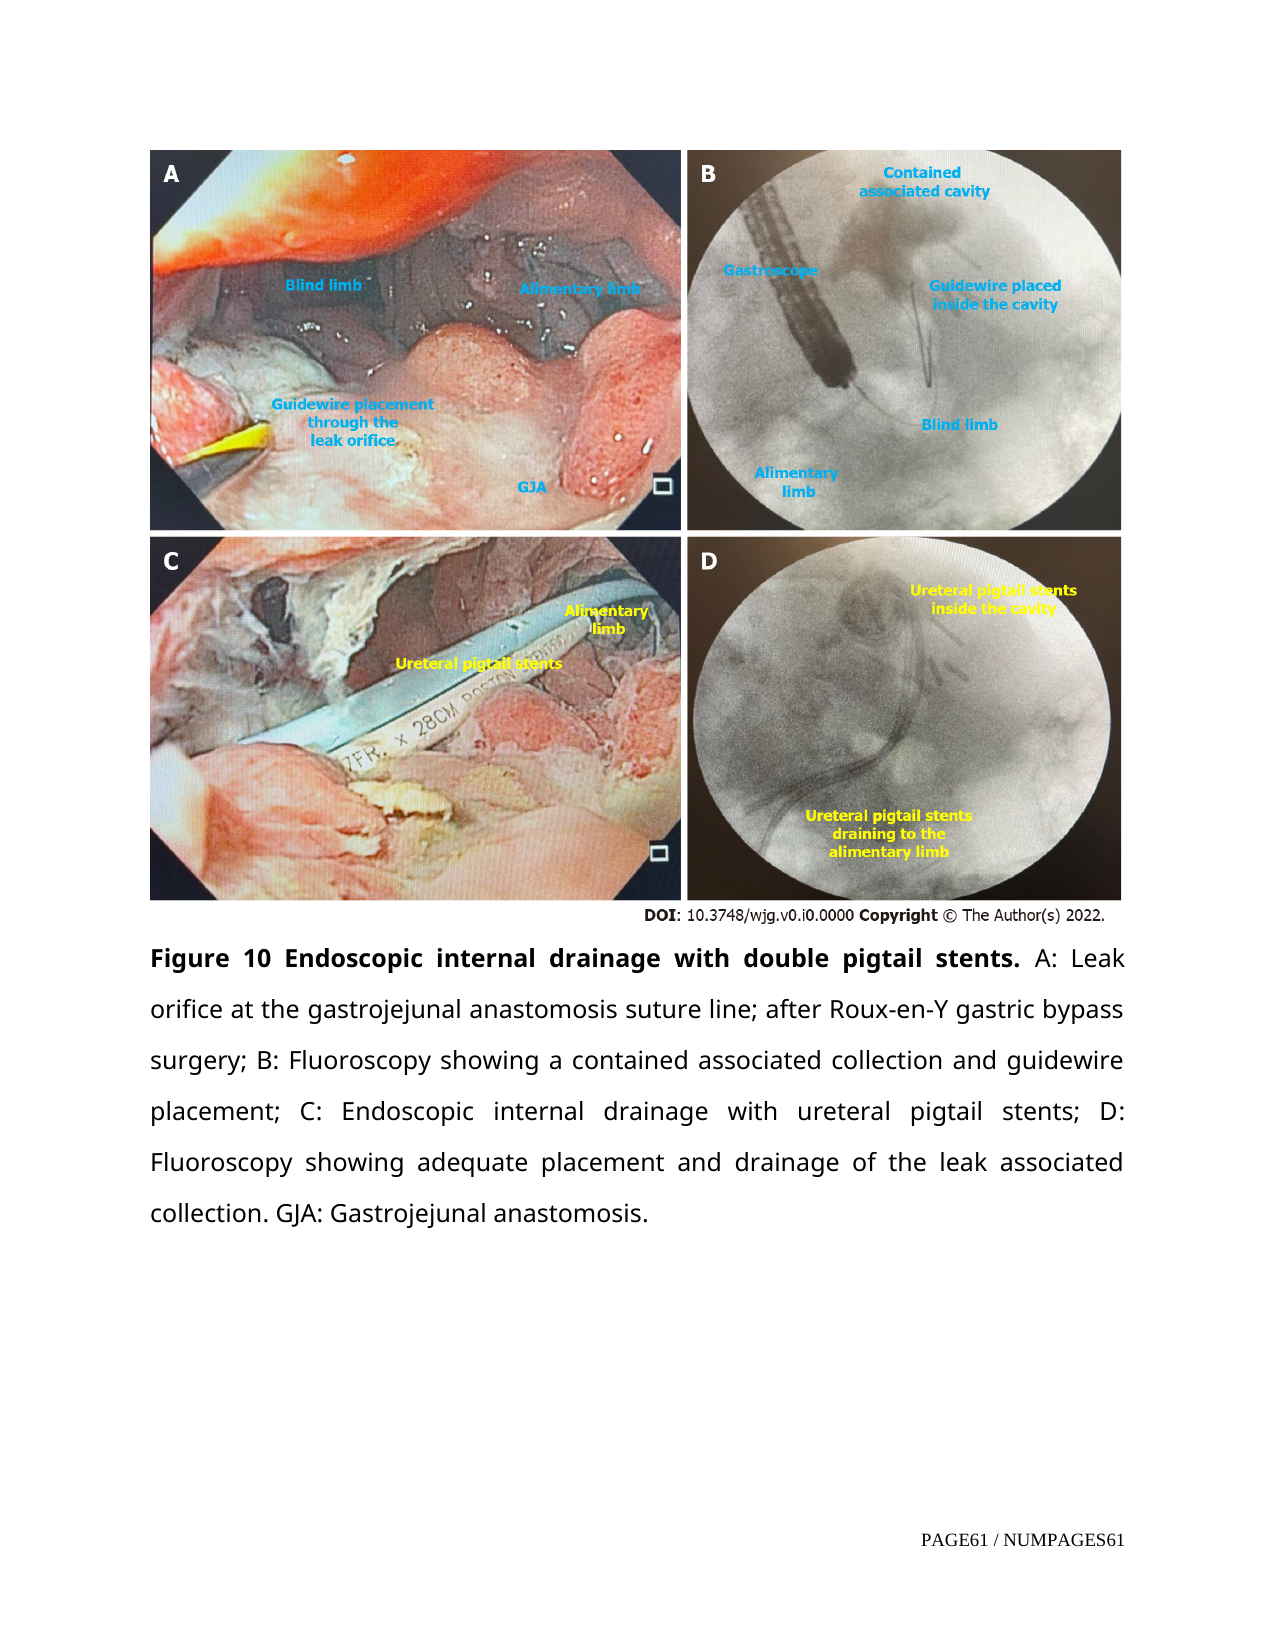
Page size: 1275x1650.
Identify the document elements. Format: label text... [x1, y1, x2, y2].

picture [150, 150, 1122, 926]
text Figure 10 Endoscopic internal drainage with double pigtail stents. A: Leak orifice at the gastrojejunal anastomosis suture line; after Roux-en-Y gastric bypass surgery; B: Fluoroscopy showing a contained associated collection and guidewire placement; C: Endoscopic internal drainage with ureteral pigtail stents; D: Fluoroscopy showing adequate placement and drainage of the leak associated collection. GJA: Gastrojejunal anastomosis. [150, 940, 1125, 1230]
